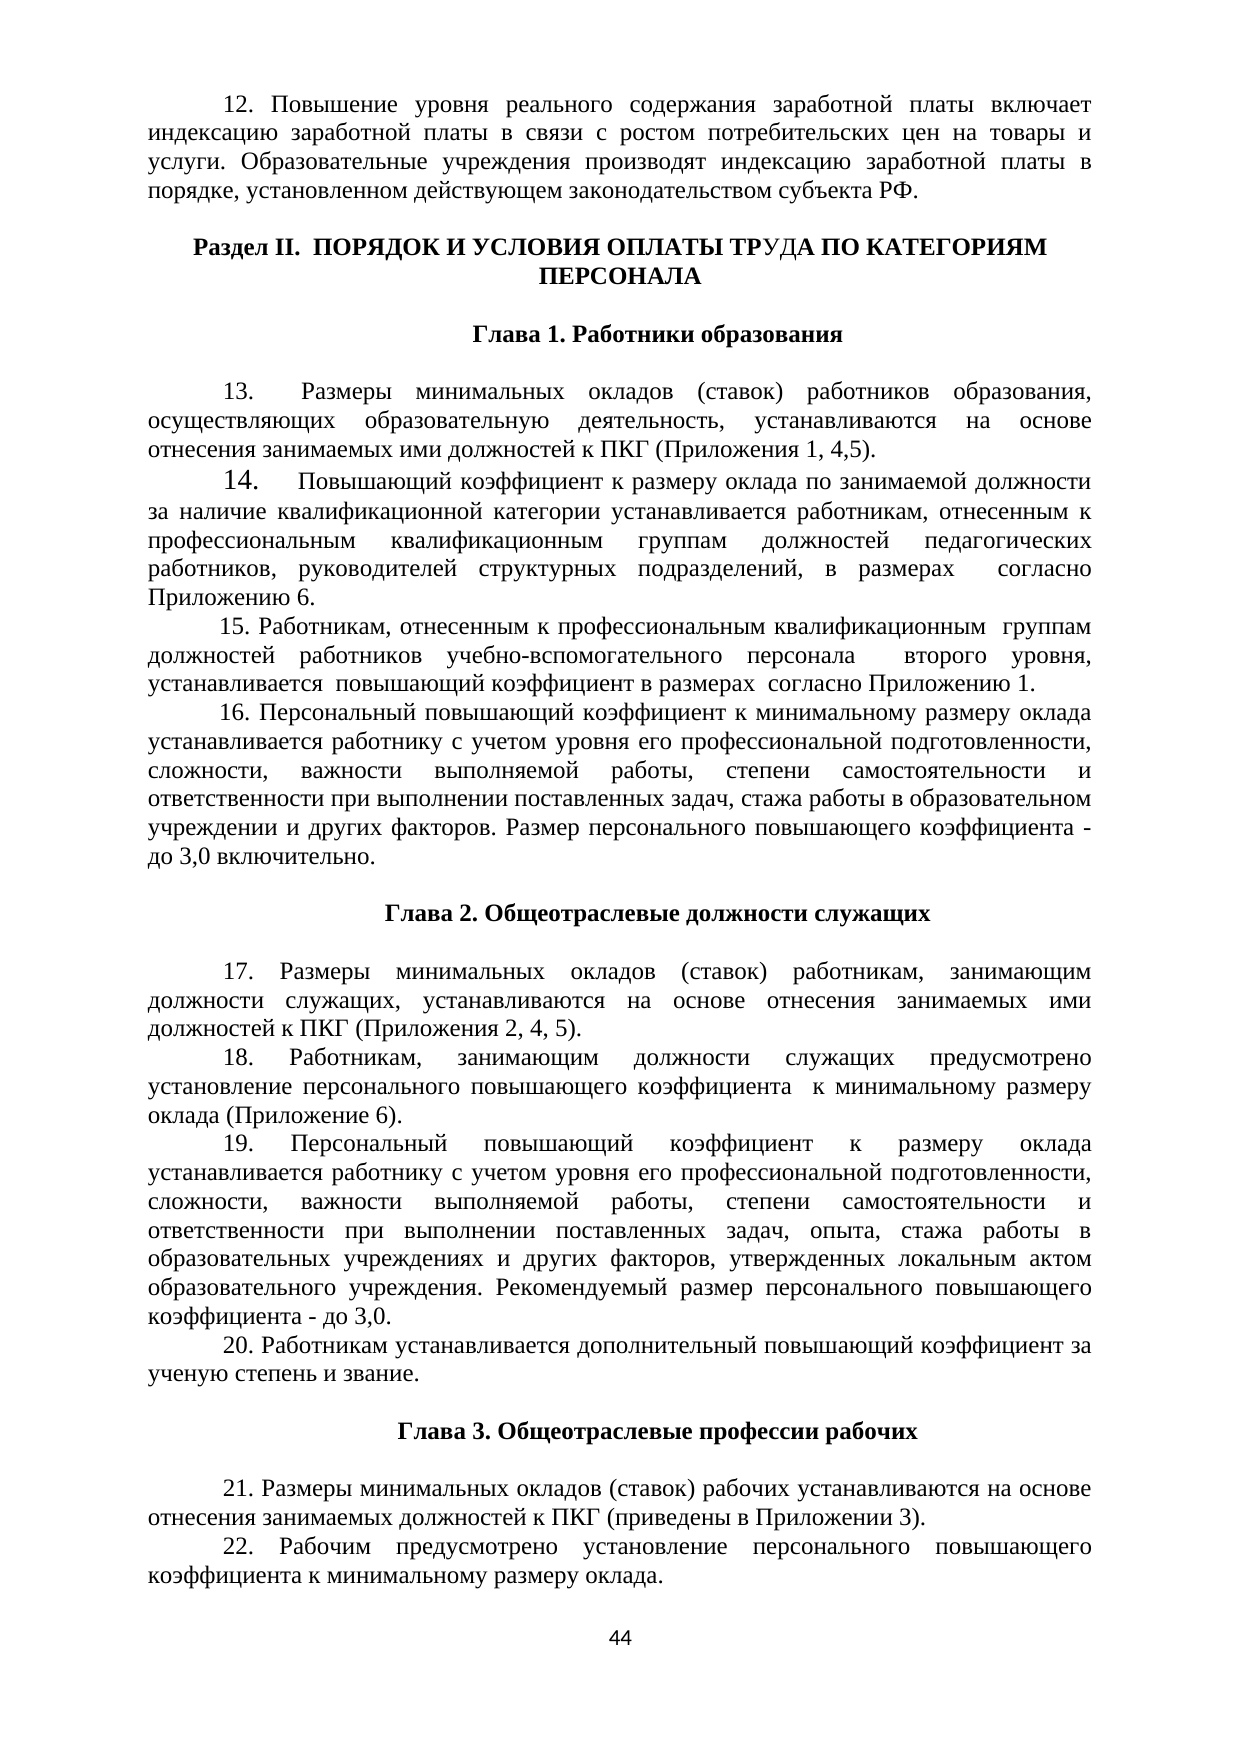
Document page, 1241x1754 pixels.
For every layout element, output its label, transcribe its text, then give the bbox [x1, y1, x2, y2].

text 22. Рабочим предусмотрено установление персонального повышающего коэффициента к минимальному размеру оклада. [148, 1531, 1092, 1588]
text 21. Размеры минимальных окладов (ставок) рабочих устанавливаются на основе отнесения занимаемых должностей к ПКГ (приведены в Приложении 3). [148, 1473, 1092, 1531]
text Глава 1. Работники образования [148, 319, 1092, 347]
text 16. Персональный повышающий коэффициент к минимальному размеру оклада устанавливается работнику с учетом уровня его профессиональной подготовленности, сложности, важности выполняемой работы, степени самостоятельности и ответственности при выполнении поставленных задач, стажа работы в образовательном учреждении и других факторов. Размер персонального повышающего коэффициента - до 3,0 включительно. [148, 697, 1092, 870]
text 15. Работникам, отнесенным к профессиональным квалификационным группам должностей работников учебно-вспомогательного персонала второго уровня, устанавливается повышающий коэффициент в размерах согласно Приложению 1. [148, 611, 1092, 697]
text Глава 3. Общеотраслевые профессии рабочих [148, 1416, 1092, 1445]
list Повышающий коэффициент к размеру оклада по занимаемой должности за наличие квалификационной категории устанавливается работникам, отнесенным к профессиональным квалификационным группам должностей педагогических работников, руководителей структурных подразделений, в размерах согласно Приложению 6. [148, 462, 1092, 611]
text 18. Работникам, занимающим должности служащих предусмотрено установление персонального повышающего коэффициента к минимальному размеру оклада (Приложение 6). [148, 1042, 1092, 1128]
text 20. Работникам устанавливается дополнительный повышающий коэффициент за ученую степень и звание. [148, 1330, 1092, 1387]
text 17. Размеры минимальных окладов (ставок) работникам, занимающим должности служащих, устанавливаются на основе отнесения занимаемых ими должностей к ПКГ (Приложения 2, 4, 5). [148, 956, 1092, 1042]
text 12. Повышение уровня реального содержания заработной платы включает индексацию заработной платы в связи с ростом потребительских цен на товары и услуги. Образовательные учреждения производят индексацию заработной платы в порядке, установленном действующем законодательством субъекта РФ. [148, 89, 1092, 204]
text Раздел II. ПОРЯДОК И УСЛОВИЯ ОПЛАТЫ ТРУДА ПО КАТЕГОРИЯМ ПЕРСОНАЛА [148, 232, 1092, 290]
text 19. Персональный повышающий коэффициент к размеру оклада устанавливается работнику с учетом уровня его профессиональной подготовленности, сложности, важности выполняемой работы, степени самостоятельности и ответственности при выполнении поставленных задач, опыта, стажа работы в образовательных учреждениях и других факторов, утвержденных локальным актом образовательного учреждения. Рекомендуемый размер персонального повышающего коэффициента - до 3,0. [148, 1128, 1092, 1330]
text 13. Размеры минимальных окладов (ставок) работников образования, осуществляющих образовательную деятельность, устанавливаются на основе отнесения занимаемых ими должностей к ПКГ (Приложения 1, 4,5). [148, 376, 1092, 462]
text Глава 2. Общеотраслевые должности служащих [148, 898, 1092, 927]
